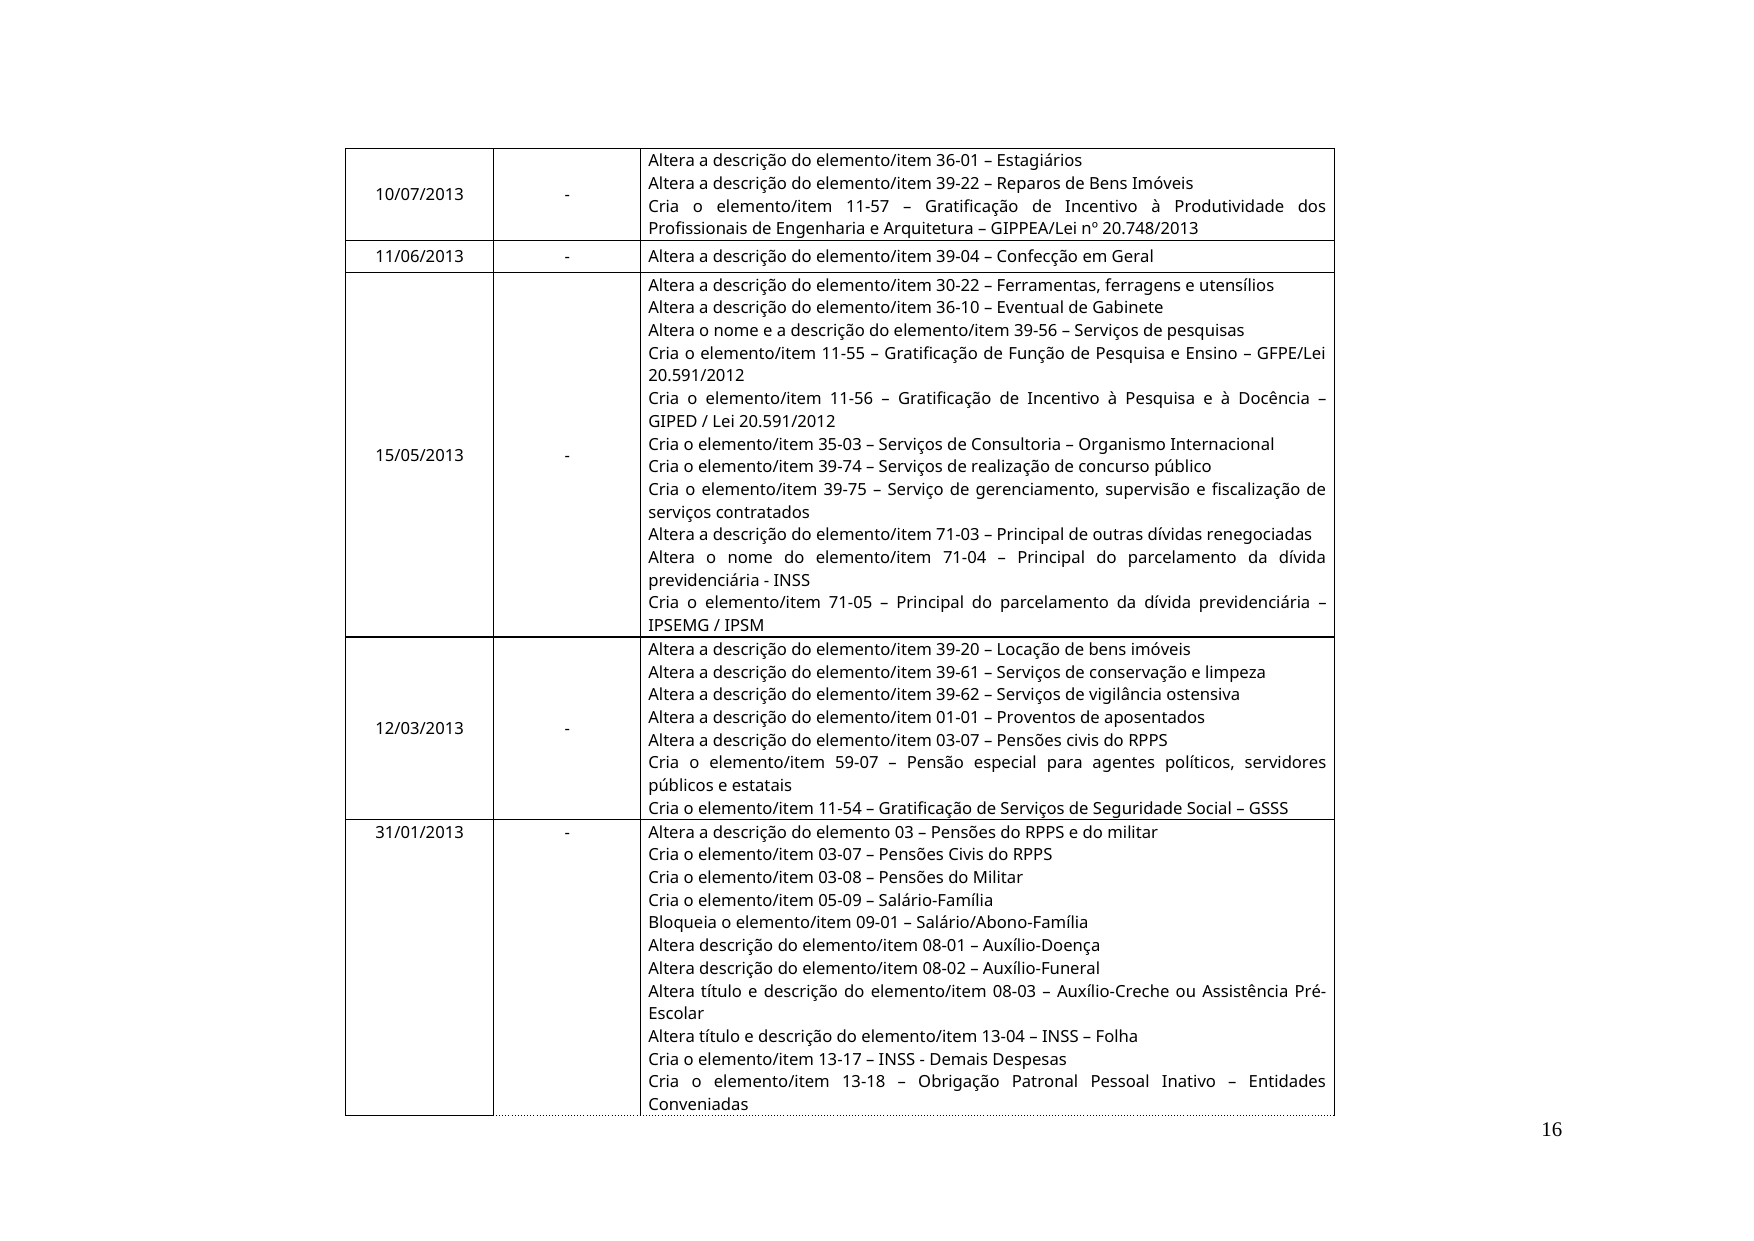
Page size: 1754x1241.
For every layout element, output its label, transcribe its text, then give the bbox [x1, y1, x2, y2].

table_cell 15/05/2013 [346, 273, 493, 636]
table_cell - [494, 820, 640, 1115]
table_cell Altera a descrição do elemento/item 39-04 – Confecção em Geral [641, 241, 1334, 272]
table_cell - [494, 241, 640, 272]
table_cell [641, 820, 1334, 1115]
table_cell 31/01/2013 [346, 820, 493, 1115]
table_cell - [494, 149, 640, 239]
table_cell - [494, 638, 640, 819]
table_cell Altera a descrição do elemento/item 39-20 – Locação de bens imóveis Altera a descrição do elemento/item 39-61 – Serviços de conservação e limpeza Altera a descrição do elemento/item 39-62 – Serviços de vigilância ostensiva Altera a descrição do elemento/item 01-01 – Proventos de aposentados Altera a descrição do elemento/item 03-07 – Pensões civis do RPPS Cria o elemento/item 59-07 – Pensão especial para agentes políticos, servidores públicos e estatais Cria o elemento/item 11-54 – Gratificação de Serviços de Seguridade Social – GSSS [641, 638, 1334, 819]
table_cell 10/07/2013 [346, 149, 493, 239]
table_cell Altera a descrição do elemento/item 36-01 – Estagiários Altera a descrição do elemento/item 39-22 – Reparos de Bens Imóveis Cria o elemento/item 11-57 – Gratificação de Incentivo à Produtividade dos Profissionais de Engenharia e Arquitetura – GIPPEA/Lei nº 20.748/2013 [641, 149, 1334, 239]
table_cell Altera a descrição do elemento/item 30-22 – Ferramentas, ferragens e utensílios Altera a descrição do elemento/item 36-10 – Eventual de Gabinete Altera o nome e a descrição do elemento/item 39-56 – Serviços de pesquisas Cria o elemento/item 11-55 – Gratificação de Função de Pesquisa e Ensino – GFPE/Lei 20.591/2012 Cria o elemento/item 11-56 – Gratificação de Incentivo à Pesquisa e à Docência – GIPED / Lei 20.591/2012 Cria o elemento/item 35-03 – Serviços de Consultoria – Organismo Internacional Cria o elemento/item 39-74 – Serviços de realização de concurso público Cria o elemento/item 39-75 – Serviço de gerenciamento, supervisão e fiscalização de serviços contratados Altera a descrição do elemento/item 71-03 – Principal de outras dívidas renegociadas Altera o nome do elemento/item 71-04 – Principal do parcelamento da dívida previdenciária - INSS Cria o elemento/item 71-05 – Principal do parcelamento da dívida previdenciária – IPSEMG / IPSM [641, 273, 1334, 636]
table_cell 11/06/2013 [346, 241, 493, 272]
table_cell 12/03/2013 [346, 638, 493, 819]
table_cell - [494, 273, 640, 636]
